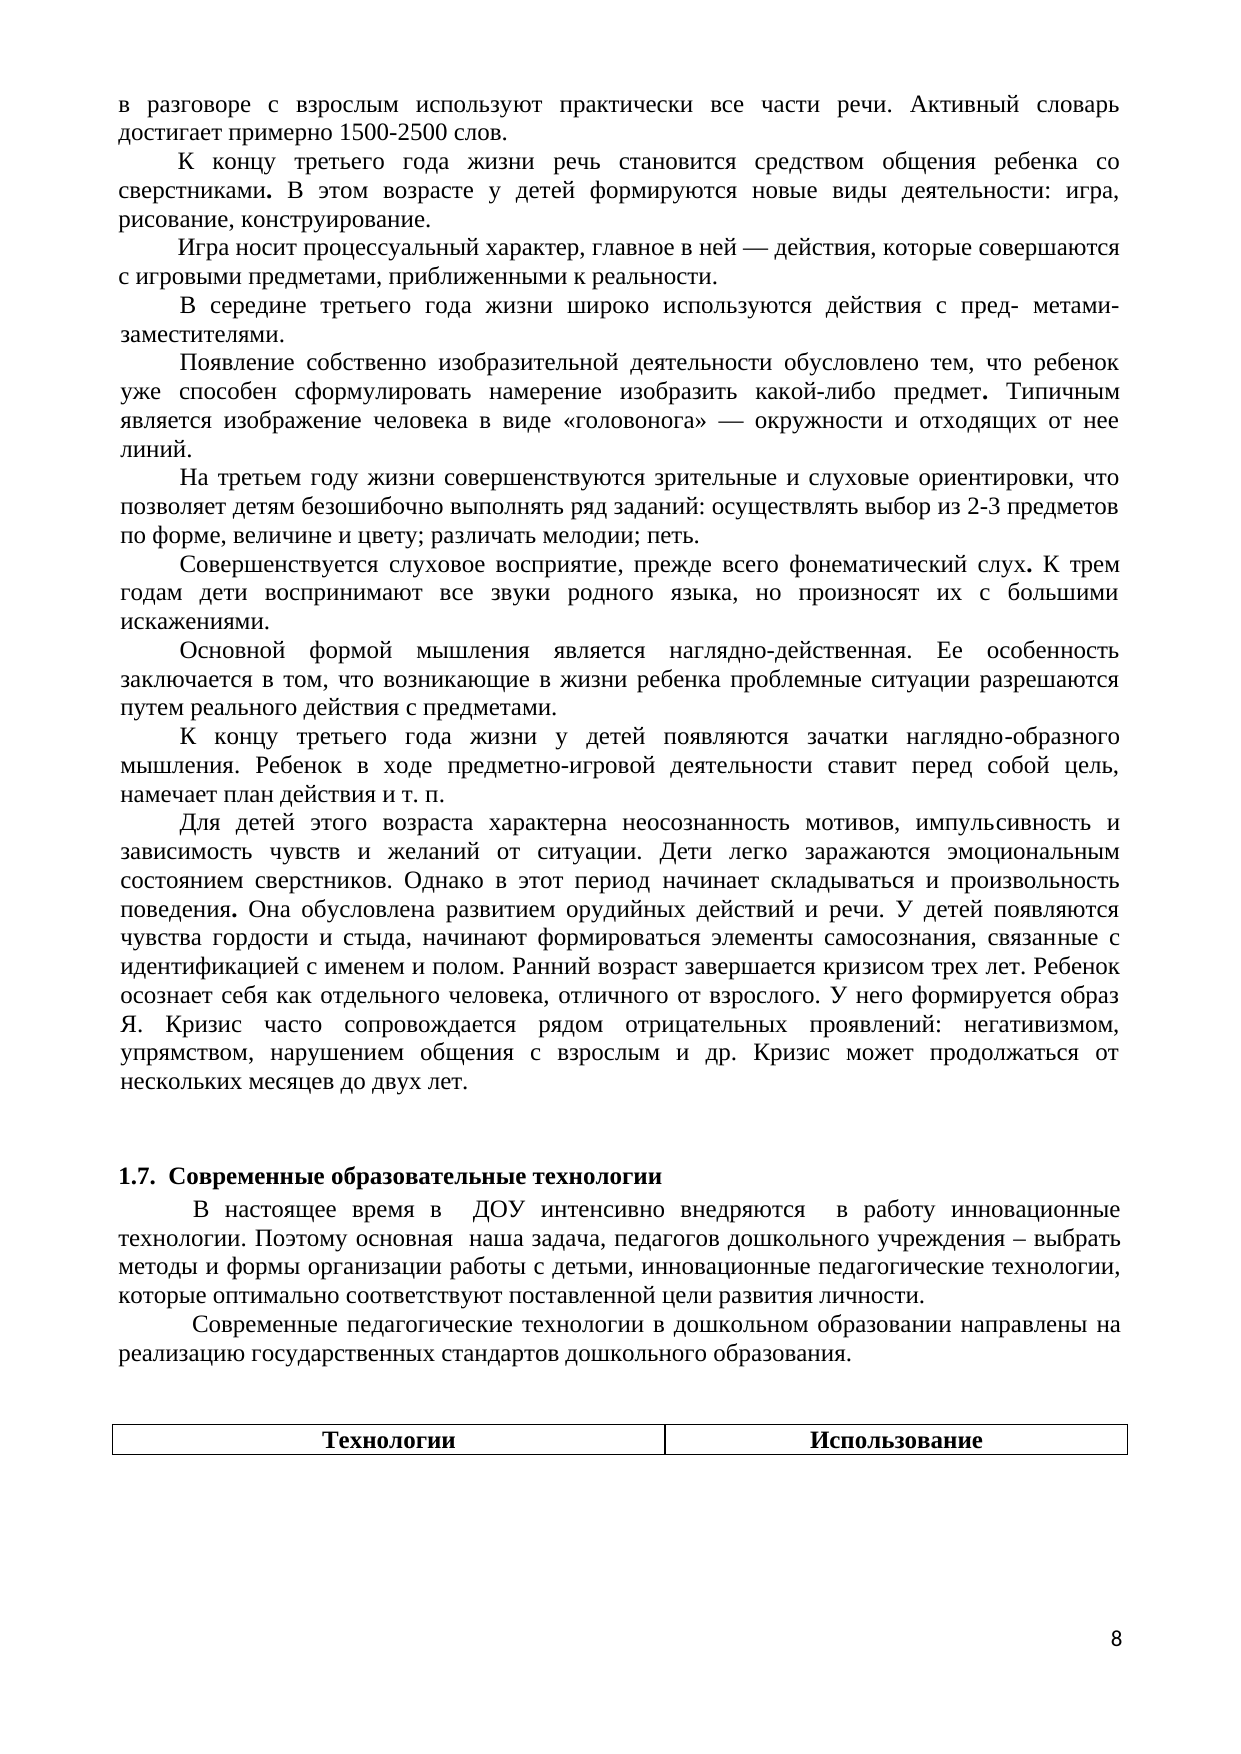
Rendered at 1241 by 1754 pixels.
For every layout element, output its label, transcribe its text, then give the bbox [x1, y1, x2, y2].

text Для детей этого возраста характерна неосознанность мотивов, импульсивность и зависимость чувств и желаний от ситуации. Дети легко заражаются эмоциональным состоянием сверстников. Однако в этот период начинает складываться и произвольность поведения. Она обусловлена развитием орудийных действий и речи. У детей появляются чувства гордости и стыда, начинают формироваться элементы самосознания, связанные с идентификацией с именем и полом. Ранний возраст завершается кризисом трех лет. Ребенок осознает себя как отдельного человека, отличного от взрослого. У него формируется образ Я. Кризис часто сопровождается рядом отрицательных проявлений: негативизмом, упрямством, нарушением общения с взрослым и др. Кризис может продолжаться от нескольких месяцев до двух лет. [120, 807, 1120, 1095]
text Современные педагогические технологии в дошкольном образовании направлены на реализацию государственных стандартов дошкольного образования. [118, 1309, 1122, 1366]
text Игра носит процессуальный характер, главное в ней — действия, которые совершаются с игровыми предметами, приближенными к реальности. [118, 232, 1120, 290]
table_header Использование [666, 1425, 1127, 1454]
text К концу третьего года жизни у детей появляются зачатки наглядно-образного мышления. Ребенок в ходе предметно-игровой деятельности ставит перед собой цель, намечает план действия и т. п. [120, 721, 1120, 807]
text К концу третьего года жизни речь становится средством общения ребенка со сверстниками. В этом возрасте у детей формируются новые виды деятельности: игра, рисование, конструирование. [118, 146, 1120, 232]
table_header Технологии [113, 1425, 664, 1454]
text На третьем году жизни совершенствуются зрительные и слуховые ориентировки, что позволяет детям безошибочно выполнять ряд заданий: осуществлять выбор из 2-3 предметов по форме, величине и цвету; различать мелодии; петь. [120, 462, 1120, 549]
text Совершенствуется слуховое восприятие, прежде всего фонематический слух. К трем годам дети воспринимают все звуки родного языка, но произносят их с большими искажениями. [120, 549, 1120, 635]
text Основной формой мышления является наглядно-действенная. Ее особенность заключается в том, что возникающие в жизни ребенка проблемные ситуации разрешаются путем реального действия с предметами. [120, 635, 1120, 721]
text 1.7. Современные образовательные технологии [118, 1161, 1122, 1190]
text В настоящее время в ДОУ интенсивно внедряются в работу инновационные технологии. Поэтому основная наша задача, педагогов дошкольного учреждения – выбрать методы и формы организации работы с детьми, инновационные педагогические технологии, которые оптимально соответствуют поставленной цели развития личности. [118, 1194, 1122, 1309]
text Появление собственно изобразительной деятельности обусловлено тем, что ребенок уже способен сформулировать намерение изобразить какой-либо предмет. Типичным является изображение человека в виде «головонога» — окружности и отходящих от нее линий. [120, 347, 1120, 462]
text В середине третьего года жизни широко используются действия с пред- метами-заместителями. [120, 290, 1120, 347]
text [118, 89, 1120, 146]
